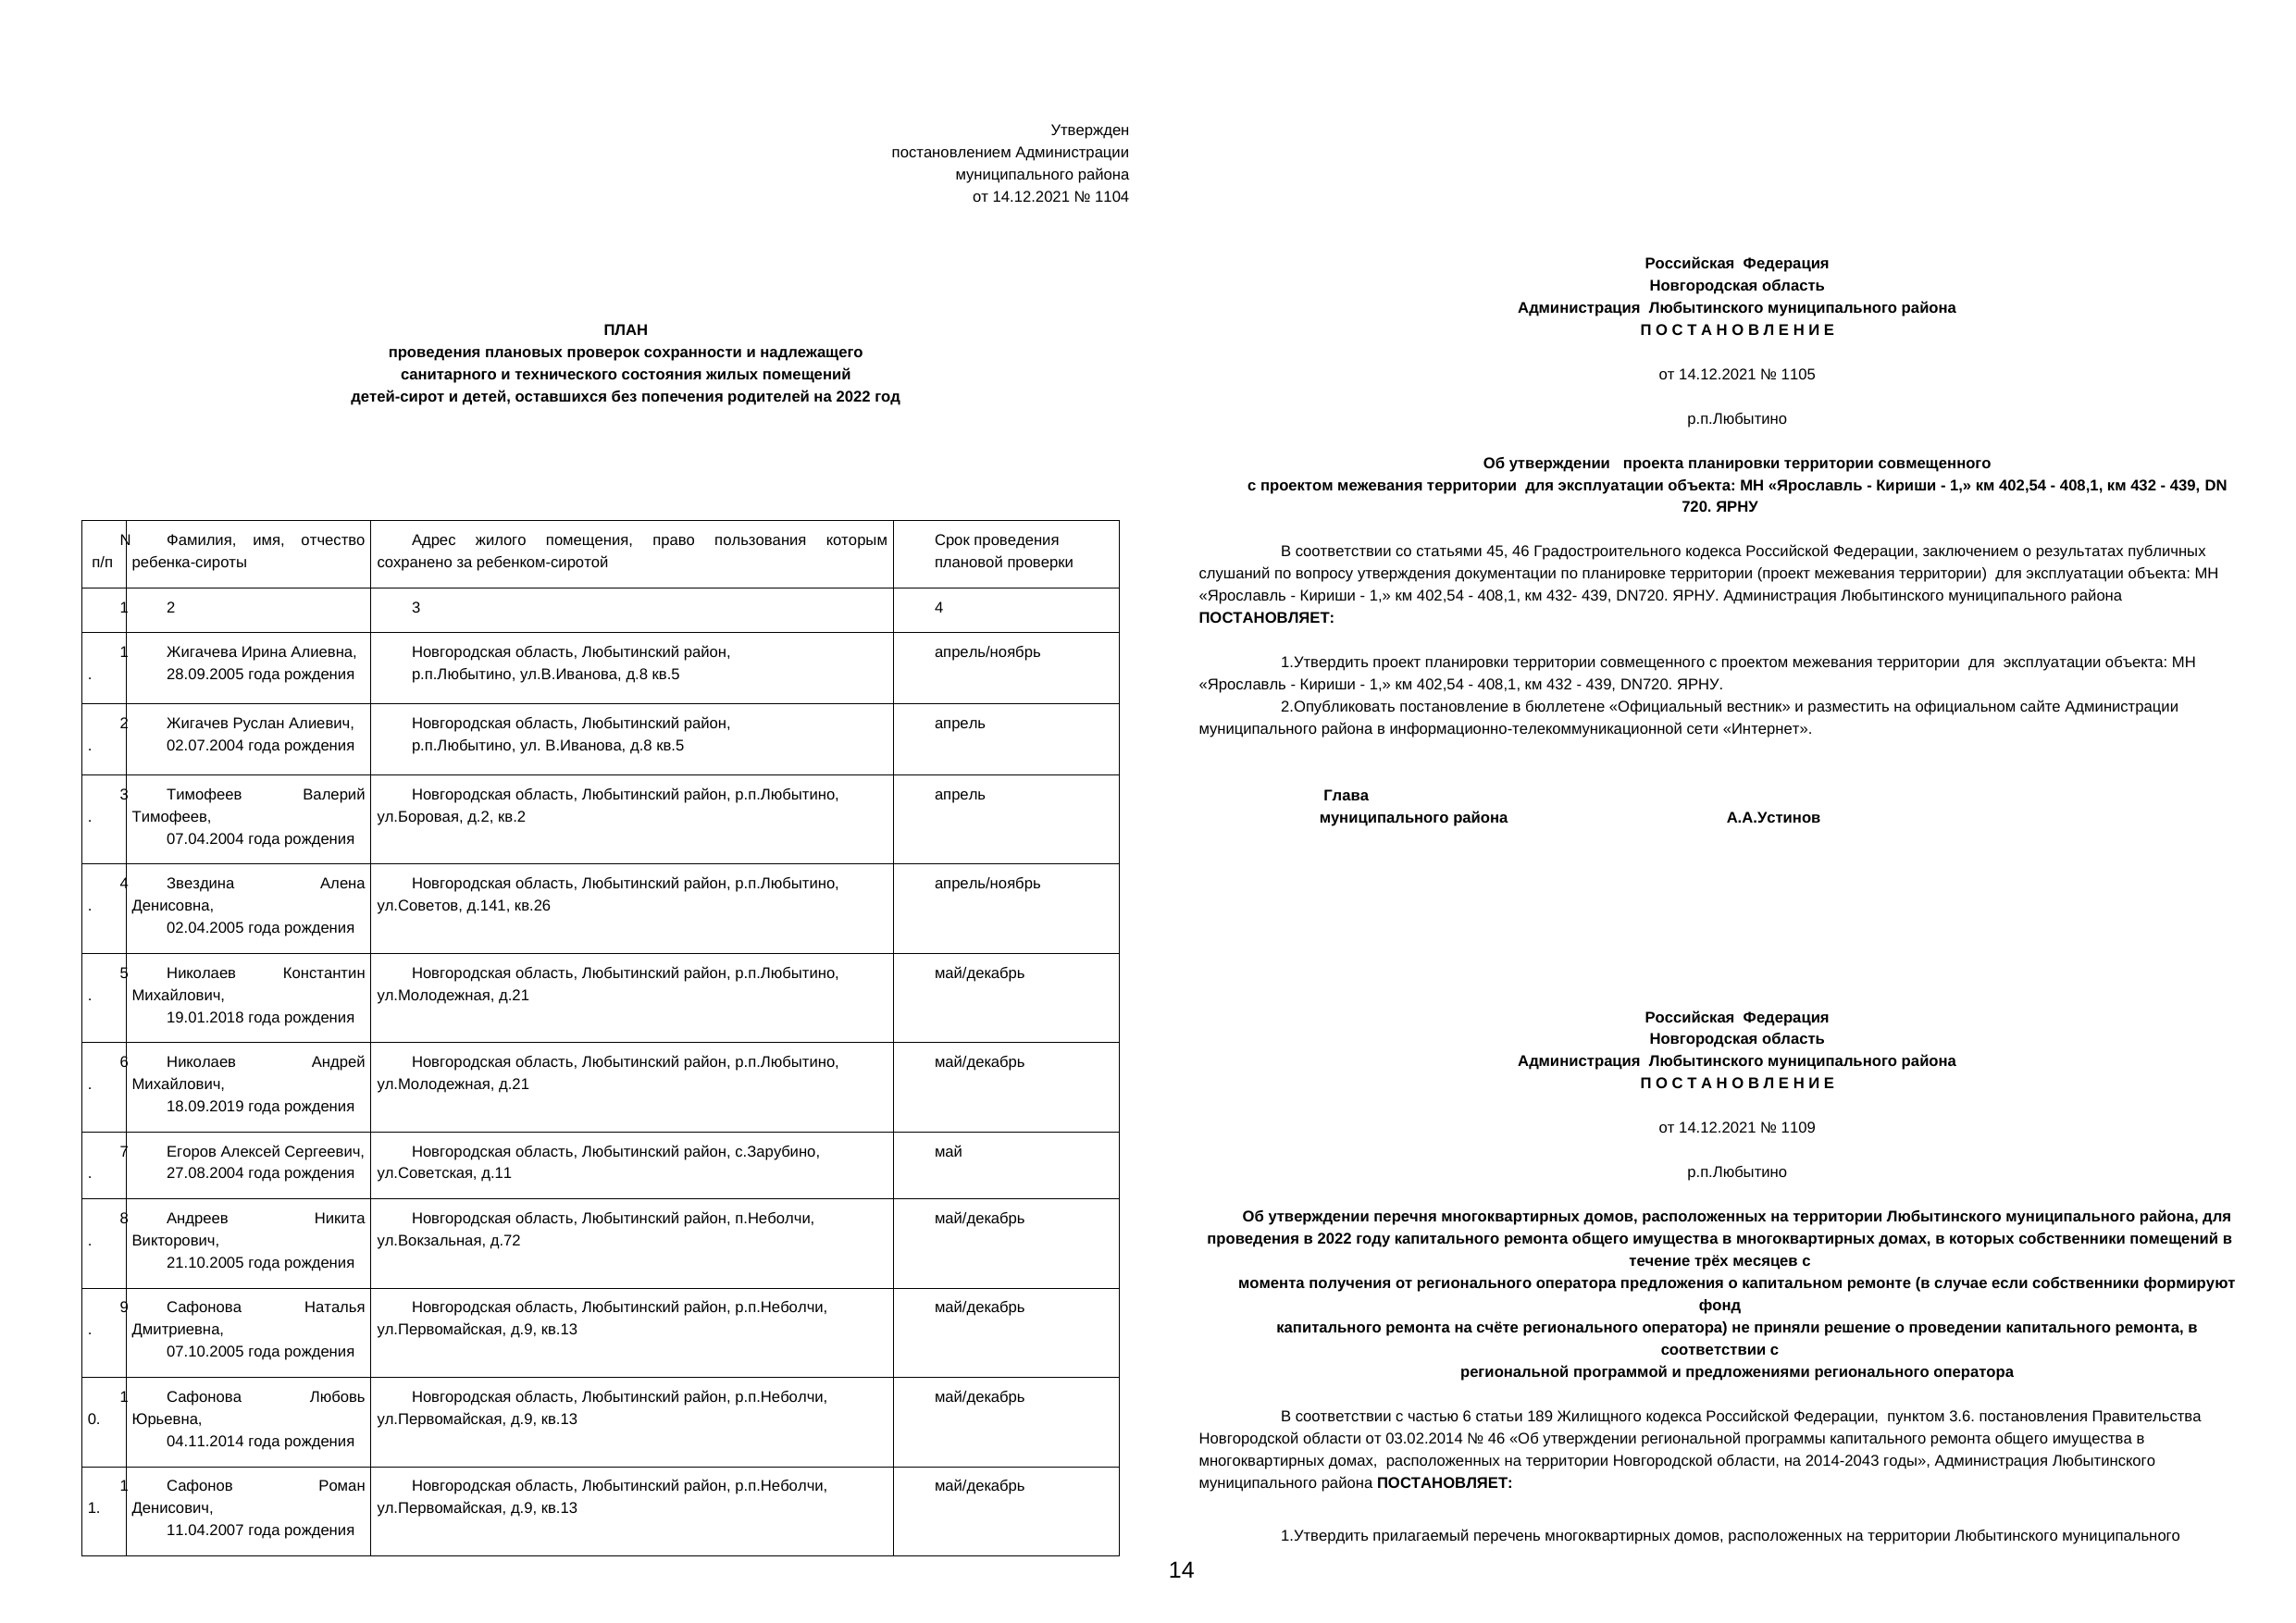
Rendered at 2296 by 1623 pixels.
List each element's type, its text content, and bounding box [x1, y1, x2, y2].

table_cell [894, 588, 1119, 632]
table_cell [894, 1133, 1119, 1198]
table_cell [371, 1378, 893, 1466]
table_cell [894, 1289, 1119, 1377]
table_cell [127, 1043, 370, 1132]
text Глава [1198, 787, 2240, 804]
text капитального ремонта на счёте регионального оператора) не приняли решение о проведении капитального ремонта, в соответствии с [1198, 1319, 2240, 1358]
text детей-сирот и детей, оставшихся без попечения родителей на 2022 год [87, 387, 1129, 405]
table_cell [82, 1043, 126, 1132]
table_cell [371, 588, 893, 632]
text ПЛАН [87, 321, 1129, 339]
text Об утверждении перечня многоквартирных домов, расположенных на территории Любытинского муниципального района, для проведения в 2022 году капитального ремонта общего имущества в многоквартирных домах, в которых собственники помещений в течение трёх месяцев с [1198, 1208, 2240, 1270]
text 1.Утвердить проект планировки территории совмещенного с проектом межевания территории для эксплуатации объекта: МН «Ярославль - Кириши - 1,» км 402,54 - 408,1, км 432 - 439, DN720. ЯРНУ. [1198, 653, 2240, 693]
text Утвержден [87, 121, 1129, 139]
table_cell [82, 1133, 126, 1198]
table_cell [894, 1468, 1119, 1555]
text Администрация Любытинского муниципального района [1198, 1052, 2240, 1070]
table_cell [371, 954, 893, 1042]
text проведения плановых проверок сохранности и надлежащего [87, 343, 1129, 361]
text санитарного и технического состояния жилых помещений [87, 365, 1129, 383]
text В соответствии со статьями 45, 46 Градостроительного кодекса Российской Федерации, заключением о результатах публичных слушаний по вопросу утверждения документации по планировке территории (проект межевания территории) для эксплуатации объекта: МН «Ярославль - Кириши - 1,» км 402,54 - 408,1, км 432- 439, DN720. ЯРНУ. Администрация Любытинского муниципального района ПОСТАНОВЛЯЕТ: [1198, 542, 2240, 626]
text с проектом межевания территории для эксплуатации объекта: МН «Ярославль - Кириши - 1,» км 402,54 - 408,1, км 432 - 439, DN 720. ЯРНУ [1198, 476, 2240, 515]
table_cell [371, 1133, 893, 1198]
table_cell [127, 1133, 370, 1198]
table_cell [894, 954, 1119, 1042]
text от 14.12.2021 № 1105 [1198, 365, 2240, 383]
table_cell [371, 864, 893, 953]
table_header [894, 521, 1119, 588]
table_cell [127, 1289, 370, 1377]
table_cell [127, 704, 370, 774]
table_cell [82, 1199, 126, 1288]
text от 14.12.2021 № 1104 [87, 188, 1129, 205]
text Российская Федерация [1198, 1008, 2240, 1025]
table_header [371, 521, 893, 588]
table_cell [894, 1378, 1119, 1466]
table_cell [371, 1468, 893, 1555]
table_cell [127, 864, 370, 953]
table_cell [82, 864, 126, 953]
text от 14.12.2021 № 1109 [1198, 1119, 2240, 1136]
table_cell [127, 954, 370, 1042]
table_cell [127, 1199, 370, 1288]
text р.п.Любытино [1198, 1163, 2240, 1181]
text Новгородская область [1198, 1030, 2240, 1047]
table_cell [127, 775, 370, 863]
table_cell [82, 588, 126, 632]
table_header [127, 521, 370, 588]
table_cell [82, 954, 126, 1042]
text муниципального района А.А.Устинов [1198, 809, 2240, 826]
text р.п.Любытино [1198, 409, 2240, 427]
text региональной программой и предложениями регионального оператора [1198, 1363, 2240, 1381]
text момента получения от регионального оператора предложения о капитальном ремонте (в случае если собственники формируют фонд [1198, 1274, 2240, 1314]
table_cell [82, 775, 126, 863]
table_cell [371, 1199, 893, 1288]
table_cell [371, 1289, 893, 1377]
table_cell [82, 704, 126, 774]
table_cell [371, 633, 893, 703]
text муниципального района [87, 166, 1129, 183]
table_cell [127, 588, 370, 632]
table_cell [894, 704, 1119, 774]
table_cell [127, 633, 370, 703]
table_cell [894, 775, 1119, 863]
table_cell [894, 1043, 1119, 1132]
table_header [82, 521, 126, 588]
text П О С Т А Н О В Л Е Н И Е [1198, 321, 2240, 339]
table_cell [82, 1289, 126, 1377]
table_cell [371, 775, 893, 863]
text П О С Т А Н О В Л Е Н И Е [1198, 1074, 2240, 1092]
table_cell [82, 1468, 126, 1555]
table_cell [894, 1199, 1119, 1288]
text Новгородская область [1198, 277, 2240, 294]
text Российская Федерация [1198, 254, 2240, 272]
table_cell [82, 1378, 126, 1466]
text В соответствии с частью 6 статьи 189 Жилищного кодекса Российской Федерации, пунктом 3.6. постановления Правительства Новгородской области от 03.02.2014 № 46 «Об утверждении региональной программы капитального ремонта общего имущества в многоквартирных домах, расположенных на территории Новгородской области, на 2014-2043 годы», Администрация Любытинского муниципального района ПОСТАНОВЛЯЕТ: [1198, 1407, 2240, 1492]
text постановлением Администрации [87, 143, 1129, 161]
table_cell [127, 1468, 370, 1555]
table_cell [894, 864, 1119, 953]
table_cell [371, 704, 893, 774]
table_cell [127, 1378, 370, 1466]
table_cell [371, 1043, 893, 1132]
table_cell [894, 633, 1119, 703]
text Администрация Любытинского муниципального района [1198, 299, 2240, 316]
text Об утверждении проекта планировки территории совмещенного [1198, 453, 2240, 471]
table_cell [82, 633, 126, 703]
text 2.Опубликовать постановление в бюллетене «Официальный вестник» и разместить на официальном сайте Администрации муниципального района в информационно-телекоммуникационной сети «Интернет». [1198, 698, 2240, 737]
